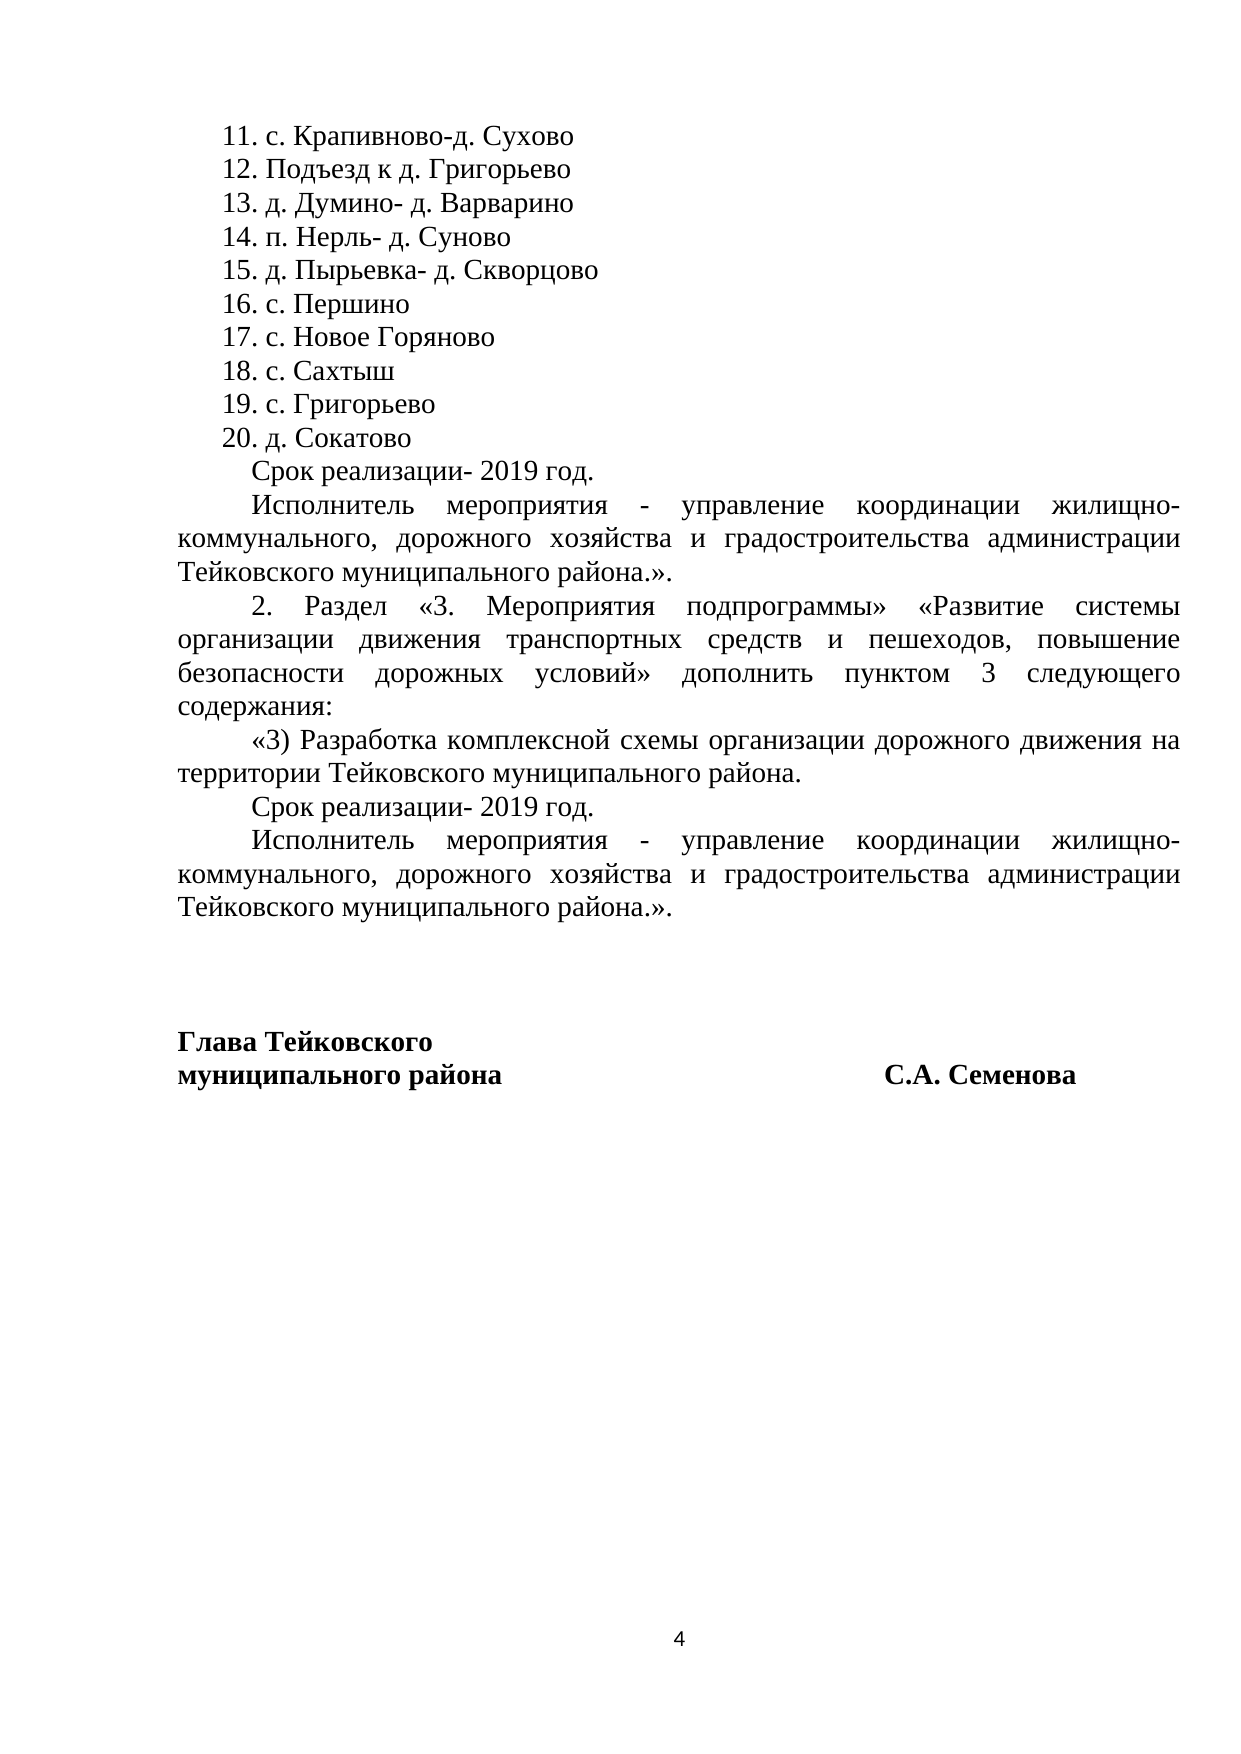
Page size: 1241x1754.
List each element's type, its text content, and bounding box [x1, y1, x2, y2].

text 16. с. Першино [177, 286, 1181, 319]
text 14. п. Нерль- д. Суново [177, 219, 1181, 252]
text 17. с. Новое Горяново [177, 319, 1181, 353]
text Срок реализации- 2019 год. [177, 453, 1181, 487]
text 11. с. Крапивново-д. Сухово [177, 118, 1181, 152]
text 19. с. Григорьево [177, 386, 1181, 420]
text Глава Тейковского [177, 1024, 1181, 1057]
text «3) Разработка комплексной схемы организации дорожного движения на территории Тейковского муниципального района. [177, 722, 1181, 789]
text 13. д. Думино- д. Варварино [177, 185, 1181, 219]
text 2. Раздел «3. Мероприятия подпрограммы» «Развитие системы организации движения транспортных средств и пешеходов, повышение безопасности дорожных условий» дополнить пунктом 3 следующего содержания: [177, 588, 1181, 722]
text 18. с. Сахтыш [177, 353, 1181, 386]
text 12. Подъезд к д. Григорьево [177, 152, 1181, 185]
text Исполнитель мероприятия - управление координации жилищно-коммунального, дорожного хозяйства и градостроительства администрации Тейковского муниципального района.». [177, 487, 1181, 588]
text 20. д. Сокатово [177, 420, 1181, 453]
text муниципального района С.А. Семенова [177, 1057, 1181, 1091]
text Срок реализации- 2019 год. [177, 789, 1181, 822]
text Исполнитель мероприятия - управление координации жилищно-коммунального, дорожного хозяйства и градостроительства администрации Тейковского муниципального района.». [177, 822, 1181, 923]
text 15. д. Пырьевка- д. Скворцово [177, 252, 1181, 286]
